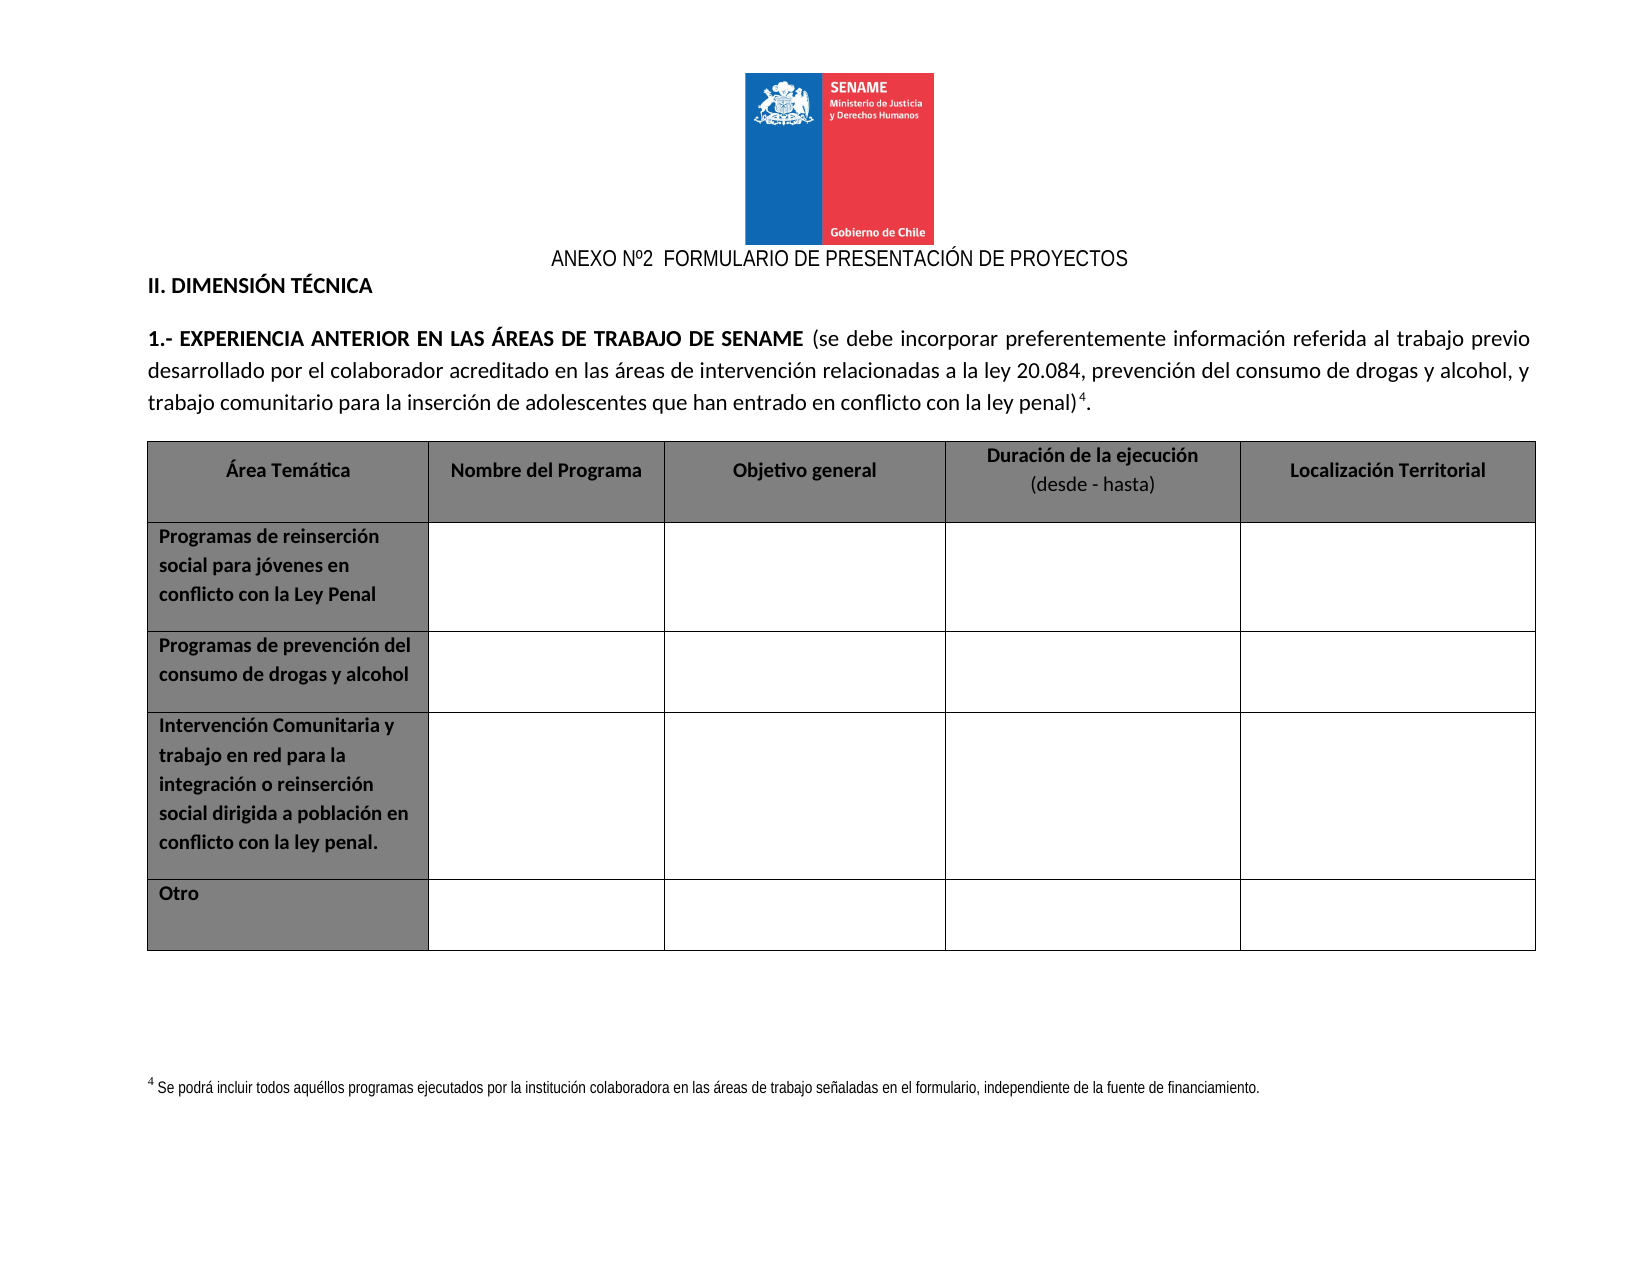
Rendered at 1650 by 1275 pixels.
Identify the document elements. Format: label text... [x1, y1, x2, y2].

table_cell [946, 632, 1240, 712]
table_cell [429, 523, 664, 631]
table_cell [1241, 523, 1535, 631]
table_cell [946, 523, 1240, 631]
table_cell [1241, 632, 1535, 712]
table_cell [429, 713, 664, 879]
table_header Objetivo general [665, 442, 945, 522]
table_cell Otro [148, 880, 428, 950]
table_cell [429, 632, 664, 712]
table_header Nombre del Programa [429, 442, 664, 522]
picture [745, 73, 934, 245]
table_cell [665, 523, 945, 631]
table_cell [665, 880, 945, 950]
table_header Área Temática [148, 442, 428, 522]
table_cell [1241, 880, 1535, 950]
table_header Duración de la ejecución (desde - hasta) [946, 442, 1240, 522]
table_cell [946, 880, 1240, 950]
table_cell [429, 880, 664, 950]
table_cell Programas de reinserción social para jóvenes en conflicto con la Ley Penal [148, 523, 428, 631]
table_cell [665, 713, 945, 879]
text II. DIMENSIÓN TÉCNICA [148, 271, 1532, 299]
table_cell [1241, 713, 1535, 879]
table_cell [946, 713, 1240, 879]
table_cell [665, 632, 945, 712]
table_cell Programas de prevención del consumo de drogas y alcohol [148, 632, 428, 712]
table_header Localización Territorial [1241, 442, 1535, 522]
table_cell Intervención Comunitaria y trabajo en red para la integración o reinserción social dirigida a población en conflicto con la ley penal. [148, 713, 428, 879]
text 1.- EXPERIENCIA ANTERIOR EN LAS ÁREAS DE TRABAJO DE SENAME (se debe incorporar preferentemente información referida al trabajo previo desarrollado por el colaborador acreditado en las áreas de intervención relacionadas a la ley 20.084, prevención del consumo de drogas y alcohol, y trabajo comunitario para la inserción de adolescentes que han entrado en conflicto con la ley penal). [148, 324, 1532, 416]
